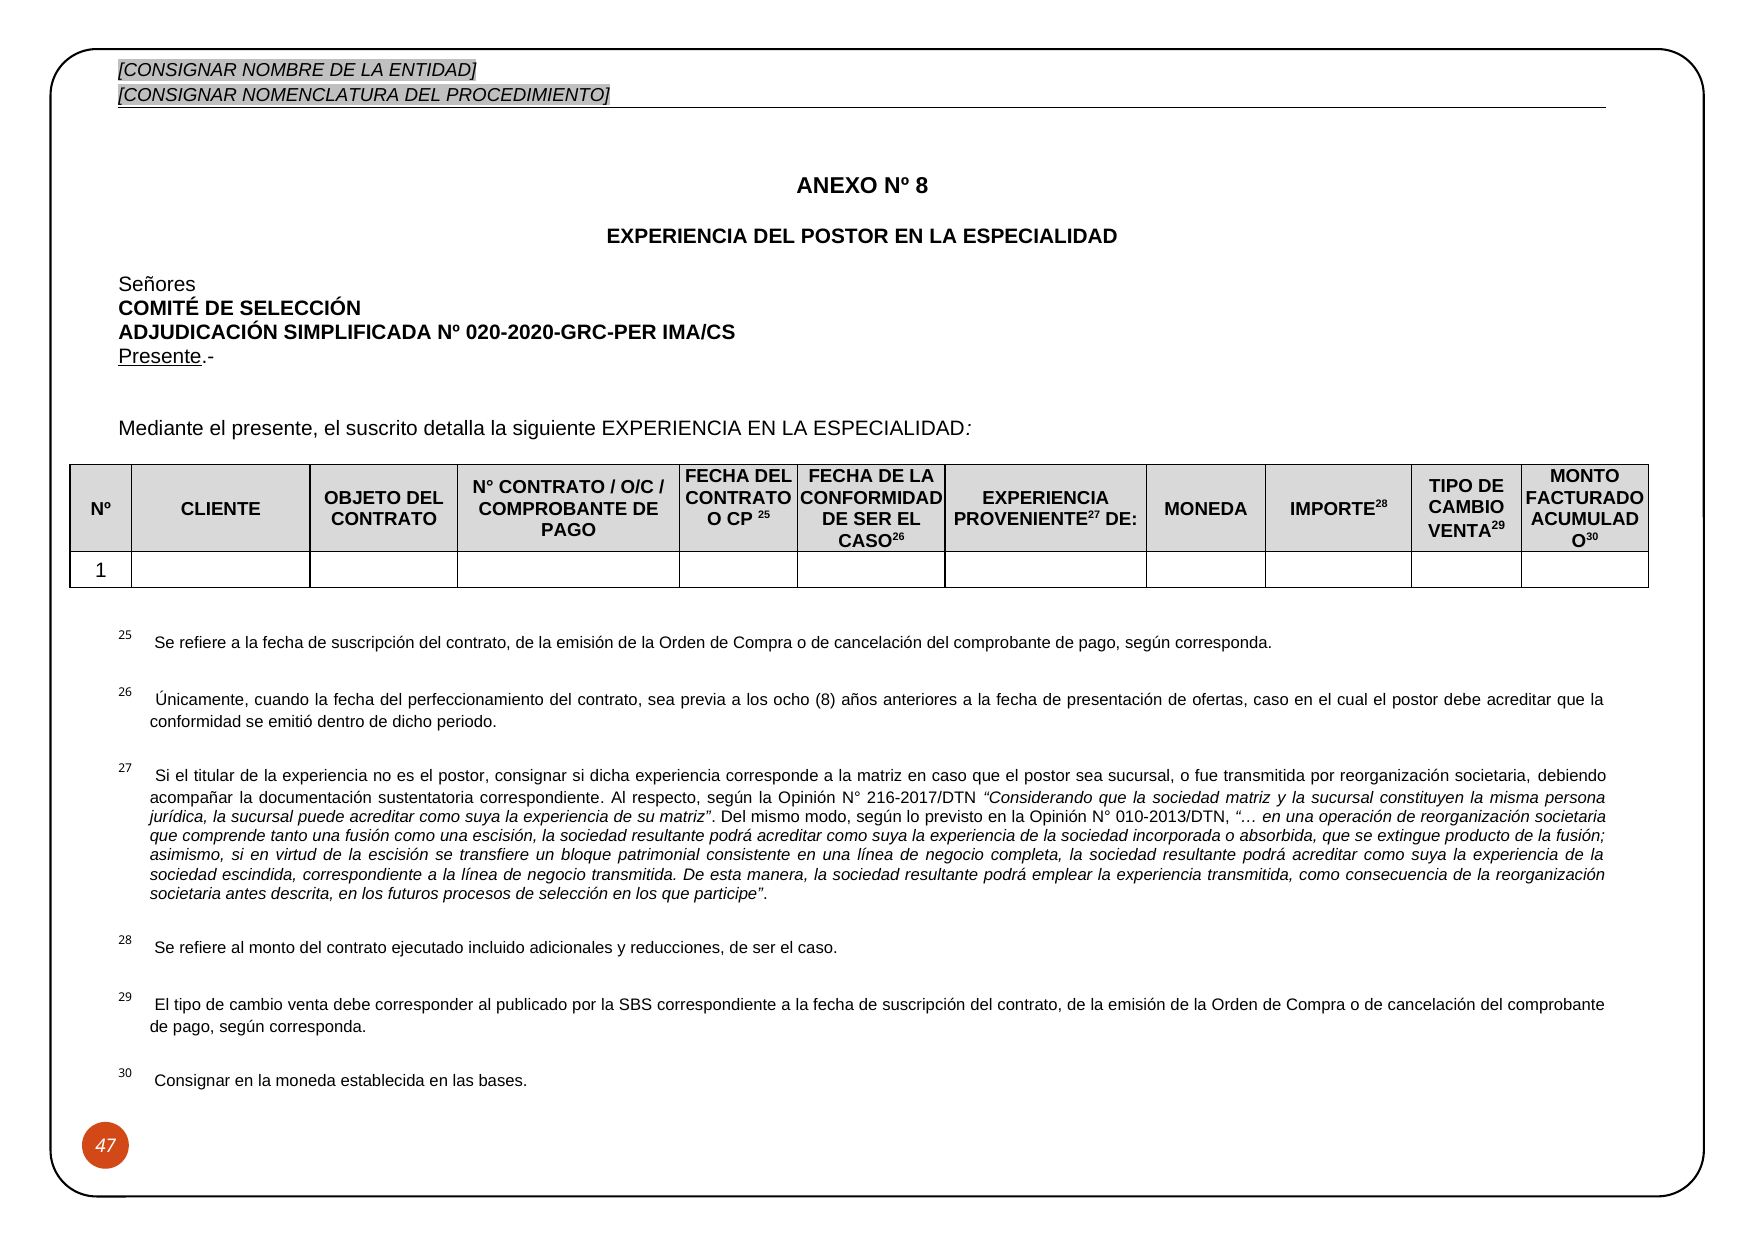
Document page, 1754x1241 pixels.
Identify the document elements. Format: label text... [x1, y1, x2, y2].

table_cell [1147, 552, 1265, 587]
table_header CLIENTE [132, 465, 309, 551]
text EXPERIENCIA DEL POSTOR EN LA ESPECIALIDAD [118, 224, 1606, 248]
text COMITÉ DE SELECCIÓN [118, 296, 1606, 320]
table_cell [1412, 552, 1521, 587]
table_cell [311, 552, 457, 587]
table_cell [798, 552, 944, 587]
table_header TIPO DE CAMBIO VENTA [1412, 465, 1521, 551]
table_cell [680, 552, 797, 587]
text Presente.- [118, 344, 1606, 368]
table_header FECHA DEL CONTRATO O CP [680, 465, 797, 551]
table_header Nº [71, 465, 131, 551]
table_header N° CONTRATO / O/C / COMPROBANTE DE PAGO [458, 465, 679, 551]
text ADJUDICACIÓN SIMPLIFICADA Nº 020-2020-GRC-PER IMA/CS [118, 320, 1606, 344]
table_cell [458, 552, 679, 587]
table_cell [132, 552, 309, 587]
text Mediante el presente, el suscrito detalla la siguiente EXPERIENCIA EN LA ESPECIALIDAD: [118, 416, 1606, 440]
table_header FECHA DE LA CONFORMIDAD DE SER EL CASO [798, 465, 944, 551]
table_header MONEDA [1147, 465, 1265, 551]
table_cell [1266, 552, 1411, 587]
table_header EXPERIENCIA PROVENIENTE DE: [946, 465, 1146, 551]
table_cell [1522, 552, 1648, 587]
table_header MONTO FACTURADO ACUMULADO [1522, 465, 1648, 551]
table_cell 1 [71, 552, 131, 587]
text Señores [118, 272, 1606, 296]
text ANEXO Nº 8 [118, 172, 1606, 198]
table_cell [946, 552, 1146, 587]
table_header OBJETO DEL CONTRATO [311, 465, 457, 551]
table_header IMPORTE [1266, 465, 1411, 551]
